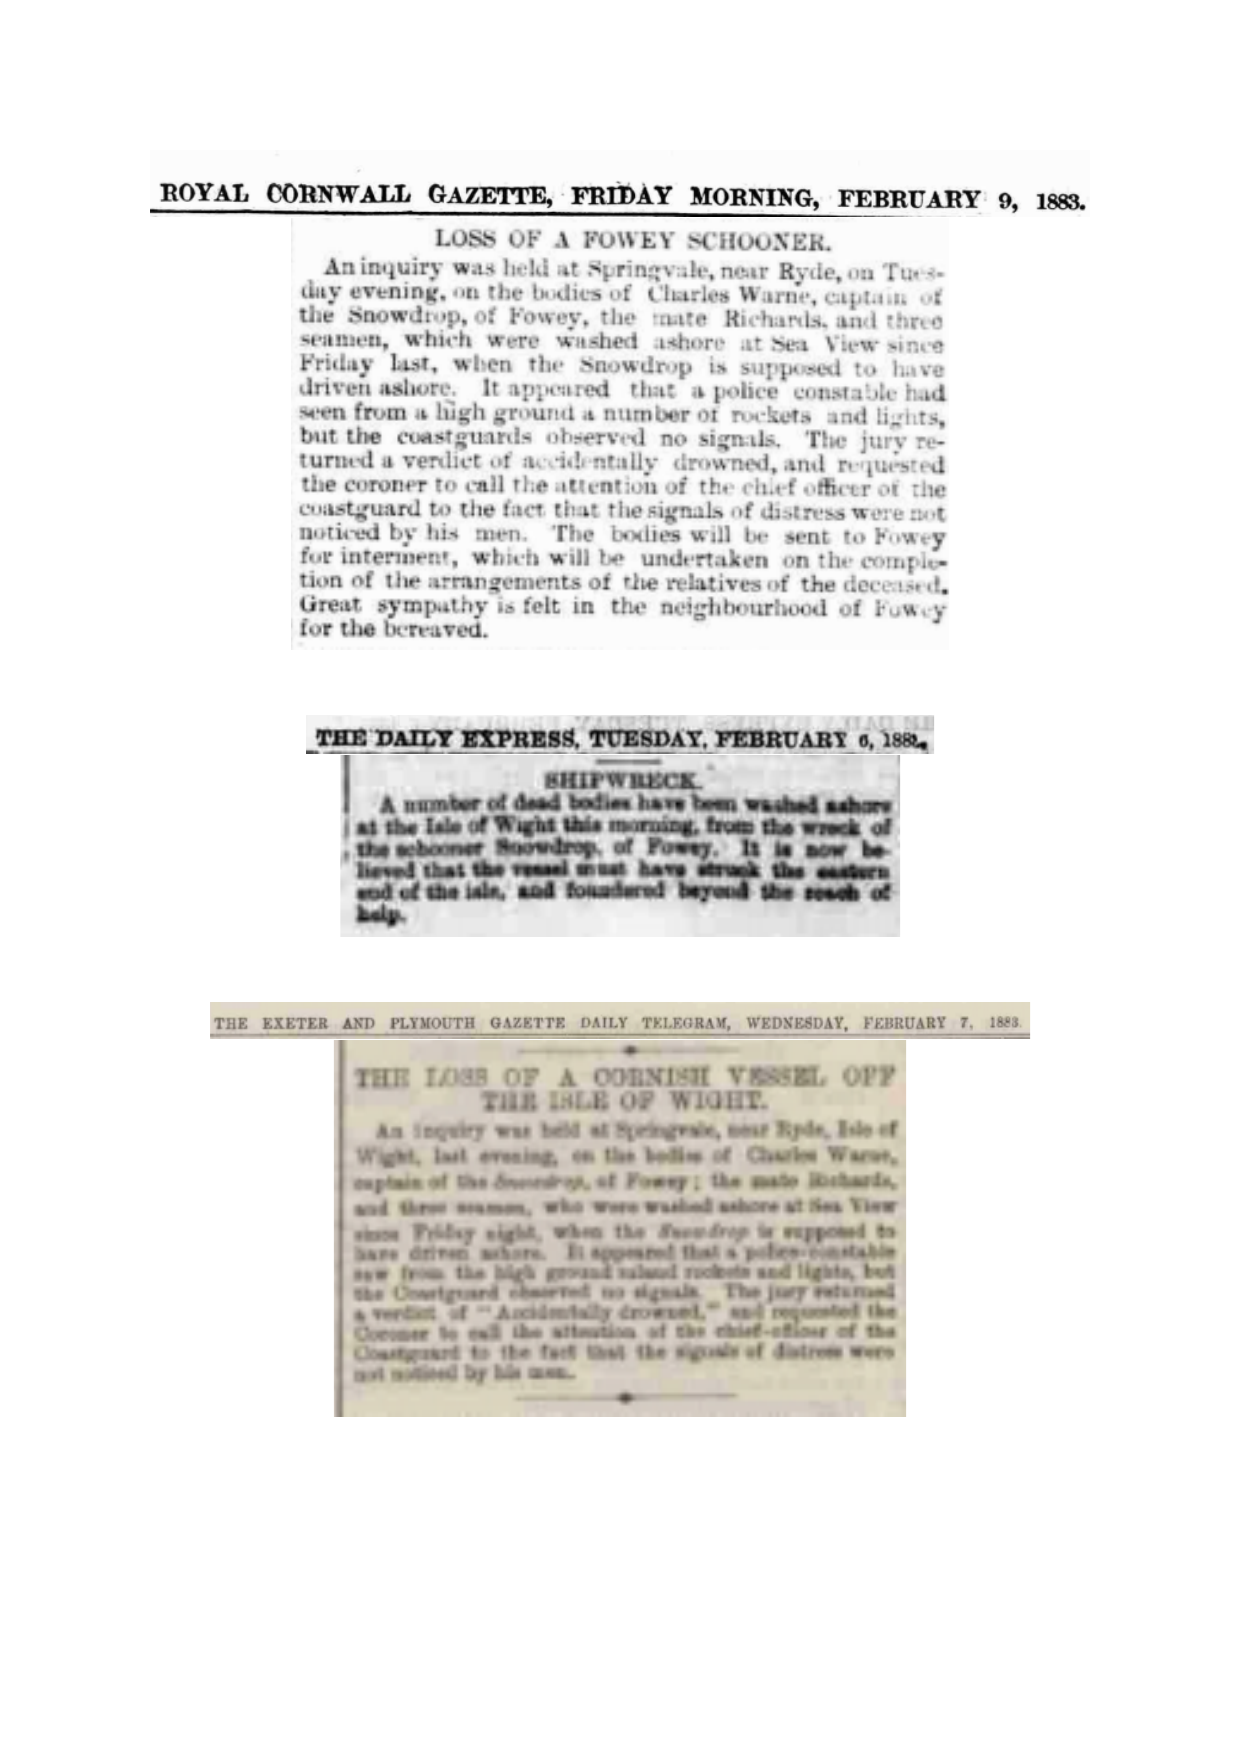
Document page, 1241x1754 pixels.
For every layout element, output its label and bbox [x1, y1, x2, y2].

picture [291, 218, 950, 650]
picture [340, 755, 901, 937]
picture [150, 150, 1091, 217]
picture [210, 1002, 1031, 1039]
picture [333, 1040, 907, 1417]
picture [306, 715, 935, 754]
